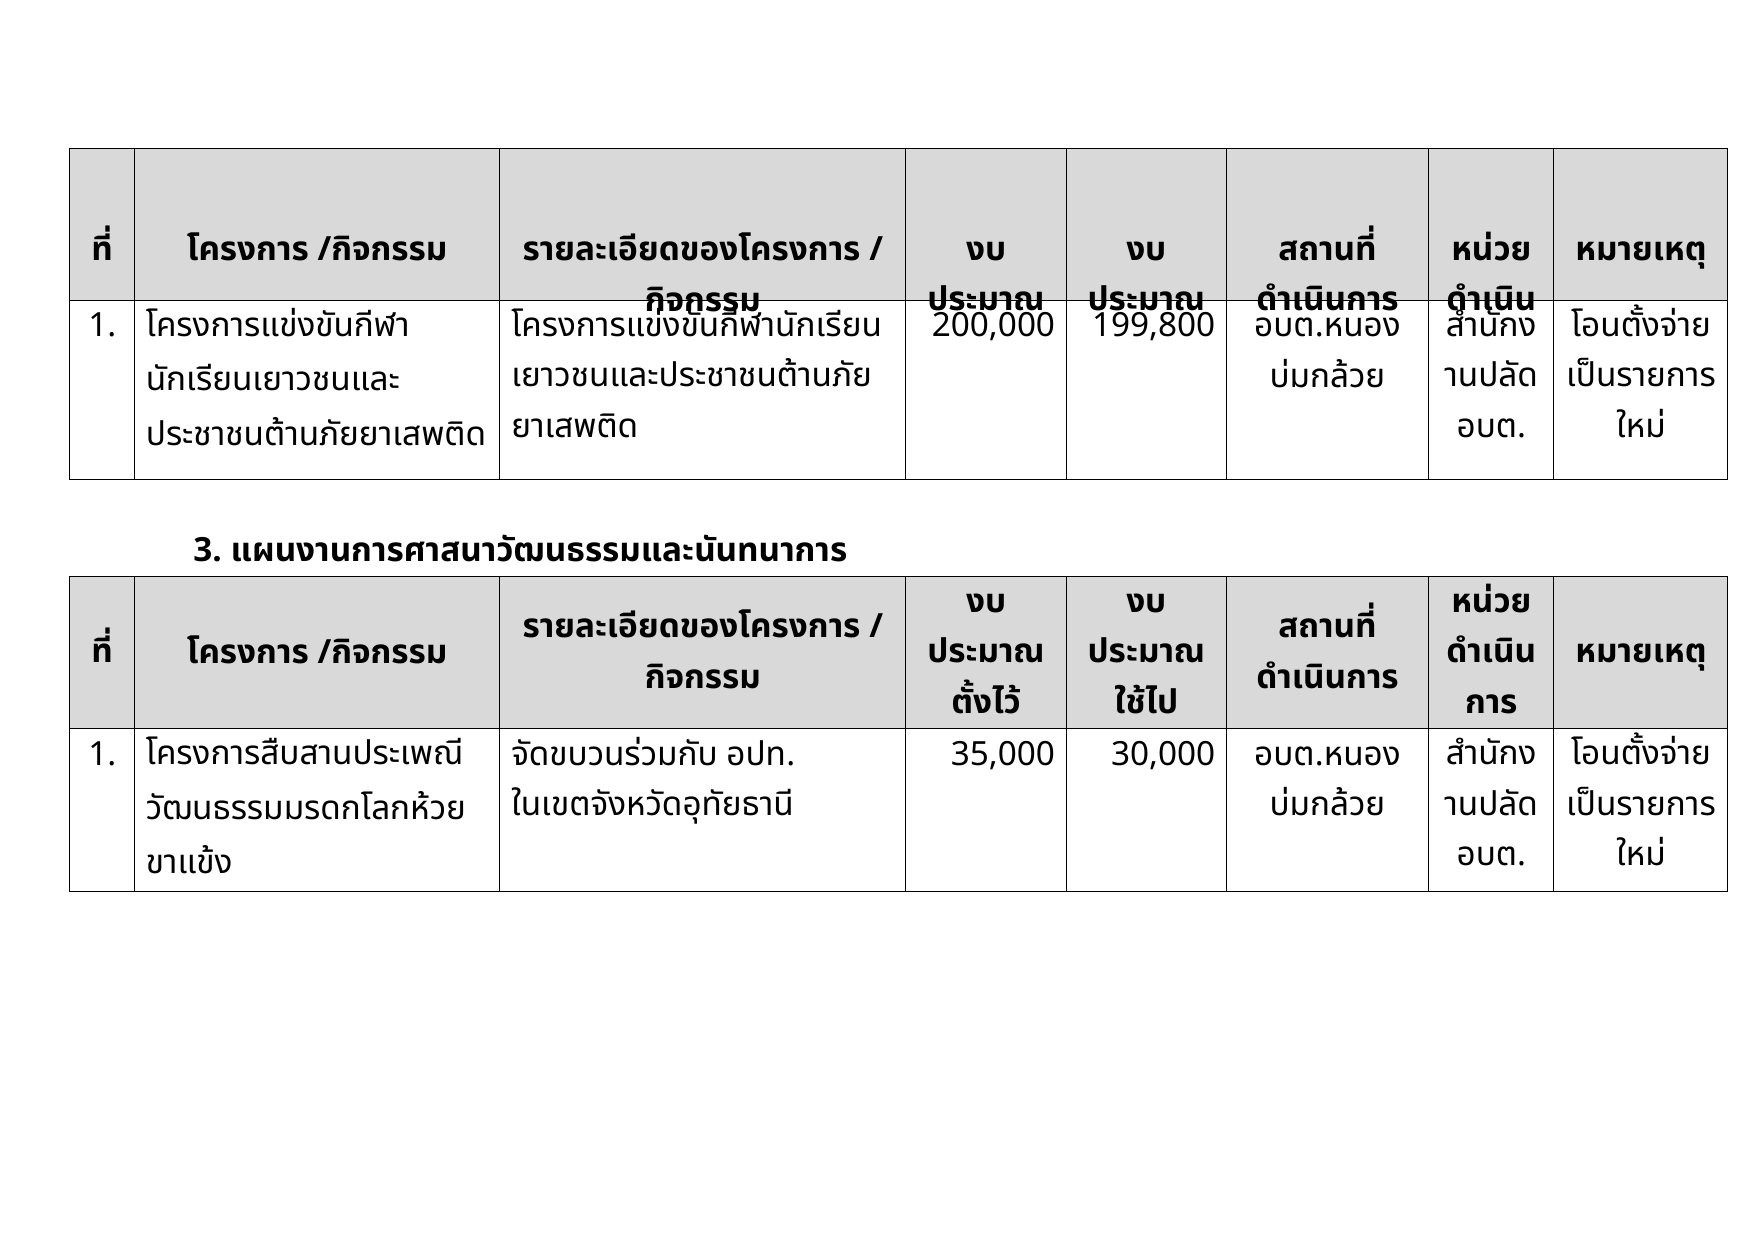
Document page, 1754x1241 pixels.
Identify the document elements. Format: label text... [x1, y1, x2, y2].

table_cell 199,800 [1067, 301, 1226, 479]
table_cell สำนักงานปลัด อบต. [1429, 301, 1553, 479]
table_header รายละเอียดของโครงการ / กิจกรรม [500, 577, 905, 728]
table_header งบประมาณ ใช้ไป [1067, 577, 1226, 728]
table_cell โครงการแข่งขันกีฬานักเรียนเยาวชนและประชาชนต้านภัยยาเสพติด [135, 301, 499, 479]
text 3. แผนงานการศาสนาวัฒนธรรมและนันทนาการ [118, 525, 1636, 576]
table_cell 30,000 [1067, 729, 1226, 891]
table_header ที่ [70, 577, 134, 728]
table_cell 1. [70, 301, 134, 479]
table_cell โอนตั้งจ่าย เป็นรายการใหม่ [1554, 301, 1727, 479]
table_cell อบต.หนองบ่มกล้วย [1227, 301, 1428, 479]
table_cell 1. [70, 729, 134, 891]
table_cell 35,000 [906, 729, 1066, 891]
table_cell จัดขบวนร่วมกับ อปท. ในเขตจังหวัดอุทัยธานี [500, 729, 905, 891]
table_cell 200,000 [906, 301, 1066, 479]
table_header งบประมาณตั้งไว้ [906, 577, 1066, 728]
table_cell โอนตั้งจ่าย เป็นรายการใหม่ [1554, 729, 1727, 891]
table_header โครงการ /กิจกรรม [135, 577, 499, 728]
table_header สถานที่ดำเนินการ [1227, 577, 1428, 728]
table_cell อบต.หนองบ่มกล้วย [1227, 729, 1428, 891]
table_cell สำนักงานปลัด อบต. [1429, 729, 1553, 891]
table_cell โครงการสืบสานประเพณีวัฒนธรรมมรดกโลกห้วยขาแข้ง [135, 729, 499, 891]
table_cell โครงการแข่งขันกีฬานักเรียนเยาวชนและประชาชนต้านภัยยาเสพติด [500, 301, 905, 479]
table_header หน่วยดำเนินการ [1429, 577, 1553, 728]
table_header หมายเหตุ [1554, 577, 1727, 728]
